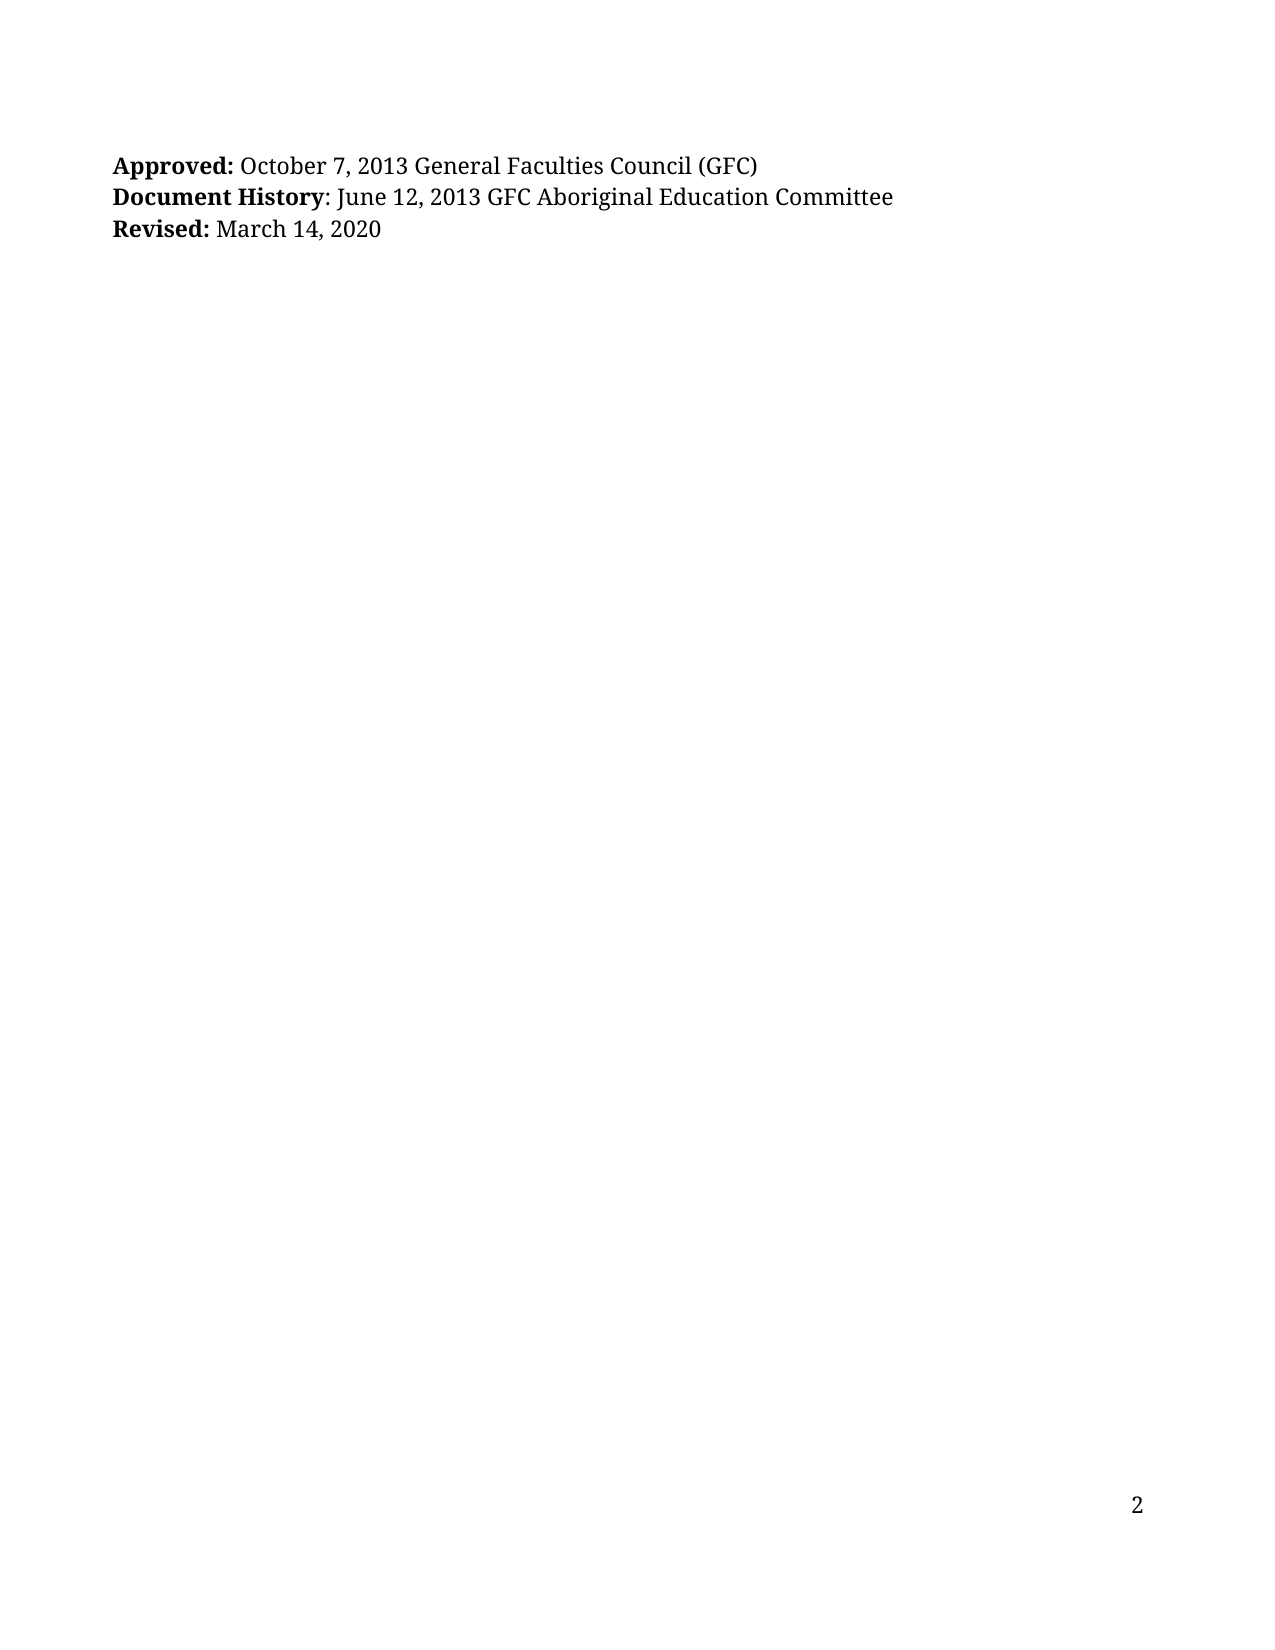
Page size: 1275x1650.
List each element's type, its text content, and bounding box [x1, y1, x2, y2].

text Approved: October 7, 2013 General Faculties Council (GFC) [112, 150, 1144, 181]
text Document History: June 12, 2013 GFC Aboriginal Education Committee [112, 181, 1144, 212]
text Revised: March 14, 2020 [112, 212, 1144, 244]
